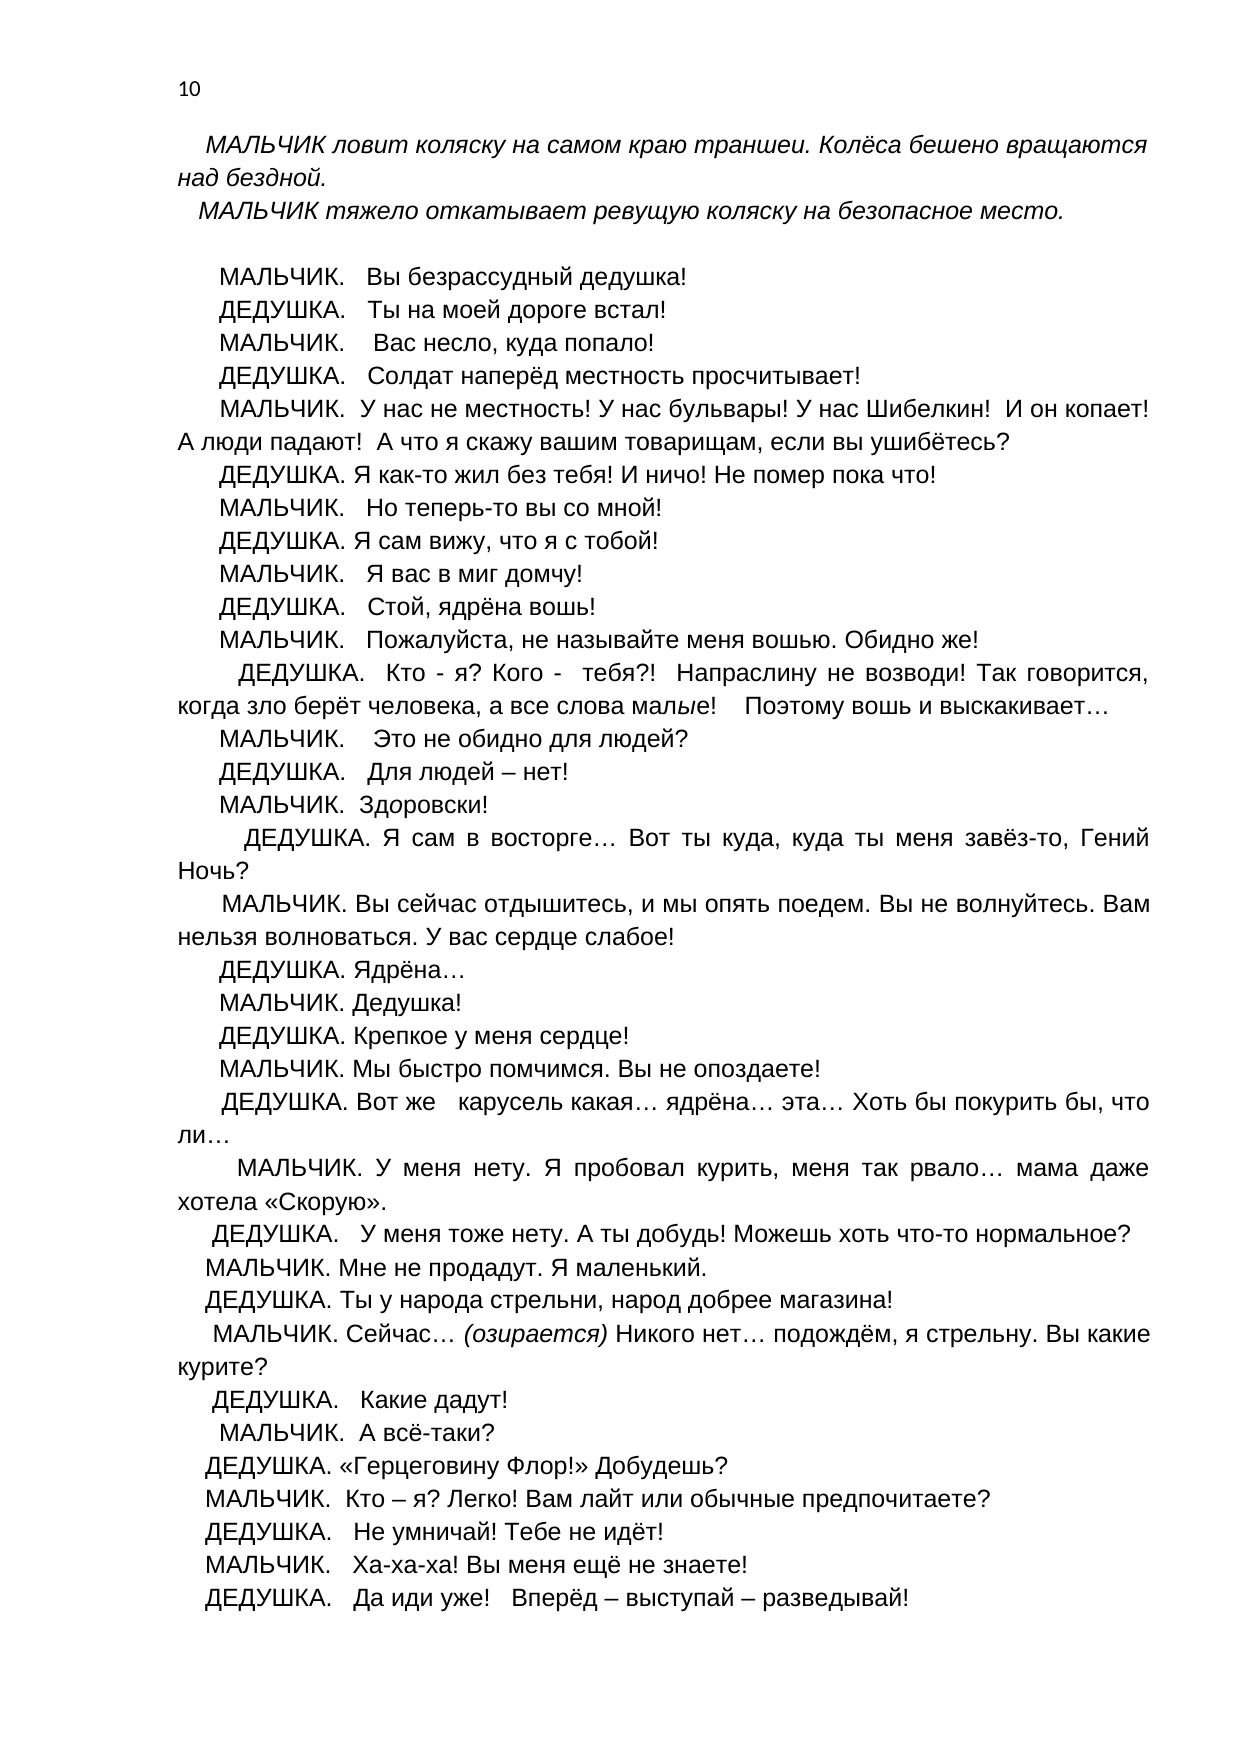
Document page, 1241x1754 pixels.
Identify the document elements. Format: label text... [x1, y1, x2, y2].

text МАЛЬЧИК. Вас несло, куда попало! [177, 328, 1152, 357]
text ДЕДУШКА. Я как-то жил без тебя! И ничо! Не помер пока что! [177, 460, 1152, 489]
text МАЛЬЧИК. Здоровски! [177, 790, 1152, 819]
text ДЕДУШКА. Для людей – нет! [177, 757, 1152, 786]
text ДЕДУШКА. Кто - я? Кого - тебя?! Напраслину не возводи! Так говорится, когда зло берёт человека, а все слова малые! Поэтому вошь и выскакивает… [177, 658, 1152, 720]
text МАЛЬЧИК. А всё-таки? [177, 1418, 1152, 1446]
text МАЛЬЧИК. Мне не продадут. Я маленький. [177, 1252, 1152, 1281]
text МАЛЬЧИК тяжело откатывает ревущую коляску на безопасное место. [177, 196, 1152, 224]
text МАЛЬЧИК. Мы быстро помчимся. Вы не опоздаете! [177, 1054, 1152, 1083]
text ДЕДУШКА. Вот же карусель какая… ядрёна… эта… Хоть бы покурить бы, что ли… [177, 1087, 1152, 1149]
text ДЕДУШКА. Я сам вижу, что я с тобой! [177, 526, 1152, 555]
text ДЕДУШКА. Крепкое у меня сердце! [177, 1021, 1152, 1050]
text ДЕДУШКА. «Герцеговину Флор!» Добудешь? [177, 1451, 1152, 1479]
text ДЕДУШКА. Стой, ядрёна вошь! [177, 592, 1152, 621]
text ДЕДУШКА. У меня тоже нету. А ты добудь! Можешь хоть что-то нормальное? [177, 1219, 1152, 1248]
text МАЛЬЧИК. Вы безрассудный дедушка! [177, 262, 1152, 291]
text МАЛЬЧИК. Вы сейчас отдышитесь, и мы опять поедем. Вы не волнуйтесь. Вам нельзя волноваться. У вас сердце слабое! [177, 889, 1152, 951]
text ДЕДУШКА. Какие дадут! [177, 1384, 1152, 1413]
text МАЛЬЧИК. У нас не местность! У нас бульвары! У нас Шибелкин! И он копает! А люди падают! А что я скажу вашим товарищам, если вы ушибётесь? [177, 394, 1152, 456]
text МАЛЬЧИК. Пожалуйста, не называйте меня вошью. Обидно же! [177, 625, 1152, 654]
text МАЛЬЧИК. Дедушка! [177, 988, 1152, 1017]
text МАЛЬЧИК. Это не обидно для людей? [177, 724, 1152, 753]
text ДЕДУШКА. Я сам в восторге… Вот ты куда, куда ты меня завёз-то, Гений Ночь? [177, 823, 1152, 885]
text МАЛЬЧИК. Я вас в миг домчу! [177, 559, 1152, 588]
text МАЛЬЧИК. Сейчас… (озирается) Никого нет… подождём, я стрельну. Вы какие курите? [177, 1318, 1152, 1380]
text МАЛЬЧИК. Кто – я? Легко! Вам лайт или обычные предпочитаете? [177, 1484, 1152, 1512]
text ДЕДУШКА. Да иди уже! Вперёд – выступай – разведывай! [177, 1583, 1152, 1611]
text МАЛЬЧИК. Но теперь-то вы со мной! [177, 493, 1152, 522]
text ДЕДУШКА. Солдат наперёд местность просчитывает! [177, 361, 1152, 390]
text МАЛЬЧИК ловит коляску на самом краю траншеи. Колёса бешено вращаются над бездной. [177, 130, 1152, 192]
text ДЕДУШКА. Ядрёна… [177, 955, 1152, 984]
text ДЕДУШКА. Ты на моей дороге встал! [177, 295, 1152, 324]
text ДЕДУШКА. Ты у народа стрельни, народ добрее магазина! [177, 1286, 1152, 1314]
text ДЕДУШКА. Не умничай! Тебе не идёт! [177, 1517, 1152, 1545]
text МАЛЬЧИК. У меня нету. Я пробовал курить, меня так рвало… мама даже хотела «Скорую». [177, 1153, 1152, 1215]
text МАЛЬЧИК. Ха-ха-ха! Вы меня ещё не знаете! [177, 1550, 1152, 1578]
